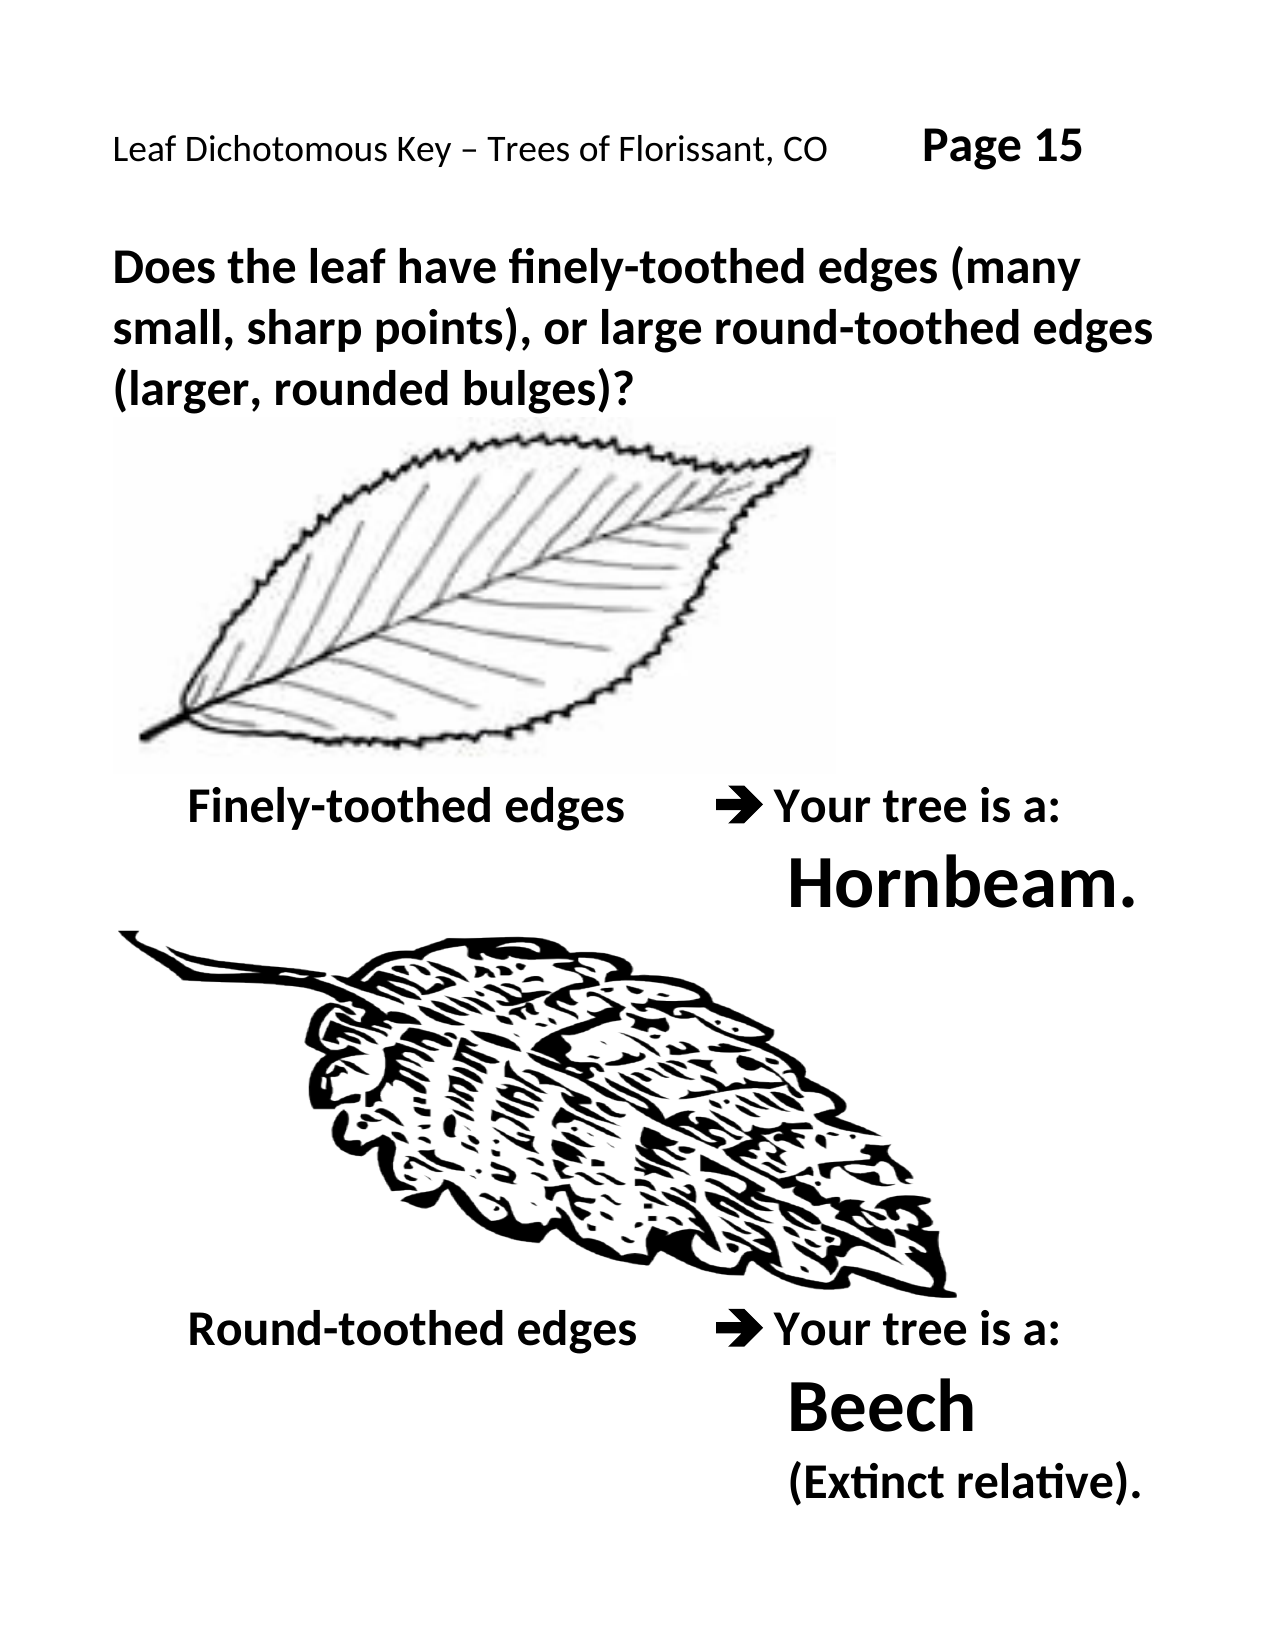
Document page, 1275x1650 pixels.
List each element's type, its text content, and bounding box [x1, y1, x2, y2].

text Finely-toothed edges Your tree is a: [187, 774, 1162, 835]
picture [112, 417, 836, 774]
text Beech [712, 1358, 1162, 1450]
picture [119, 931, 956, 1297]
text Hornbeam. [712, 835, 1162, 926]
text Round-toothed edges Your tree is a: [112, 1297, 1162, 1358]
text Leaf Dichotomous Key – Trees of Florissant, CO Page 15 [112, 112, 1162, 173]
text (Extinct relative). [562, 1450, 1162, 1511]
